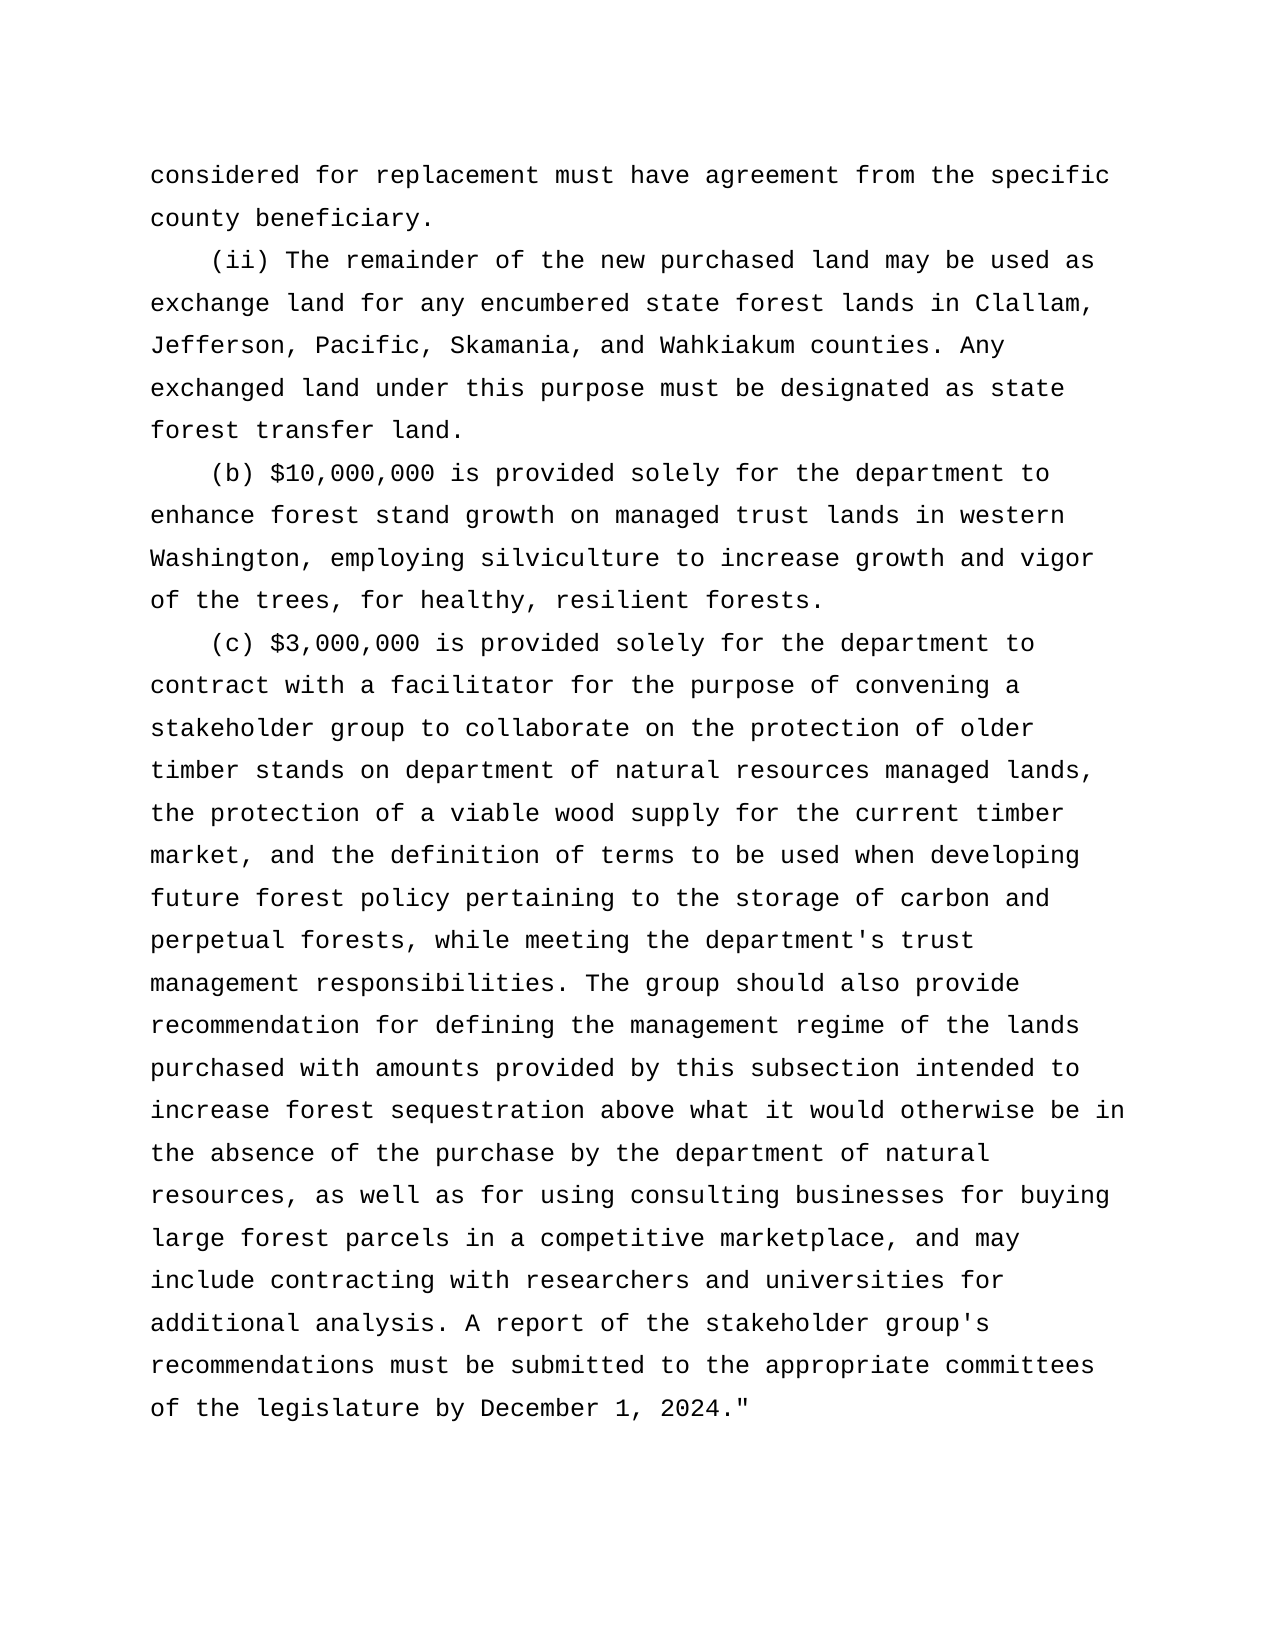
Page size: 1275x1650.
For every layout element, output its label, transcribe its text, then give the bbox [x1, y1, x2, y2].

text (b) $10,000,000 is provided solely for the department to enhance forest stand growth on managed trust lands in western Washington, employing silviculture to increase growth and vigor of the trees, for healthy, resilient forests. [150, 447, 1125, 617]
text (c) $3,000,000 is provided solely for the department to contract with a facilitator for the purpose of convening a stakeholder group to collaborate on the protection of older timber stands on department of natural resources managed lands, the protection of a viable wood supply for the current timber market, and the definition of terms to be used when developing future forest policy pertaining to the storage of carbon and perpetual forests, while meeting the department's trust management responsibilities. The group should also provide recommendation for defining the management regime of the lands purchased with amounts provided by this subsection intended to increase forest sequestration above what it would otherwise be in the absence of the purchase by the department of natural resources, as well as for using consulting businesses for buying large forest parcels in a competitive marketplace, and may include contracting with researchers and universities for additional analysis. A report of the stakeholder group's recommendations must be submitted to the appropriate committees of the legislature by December 1, 2024." [150, 617, 1125, 1425]
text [150, 150, 1125, 235]
text (ii) The remainder of the new purchased land may be used as exchange land for any encumbered state forest lands in Clallam, Jefferson, Pacific, Skamania, and Wahkiakum counties. Any exchanged land under this purpose must be designated as state forest transfer land. [150, 235, 1125, 447]
